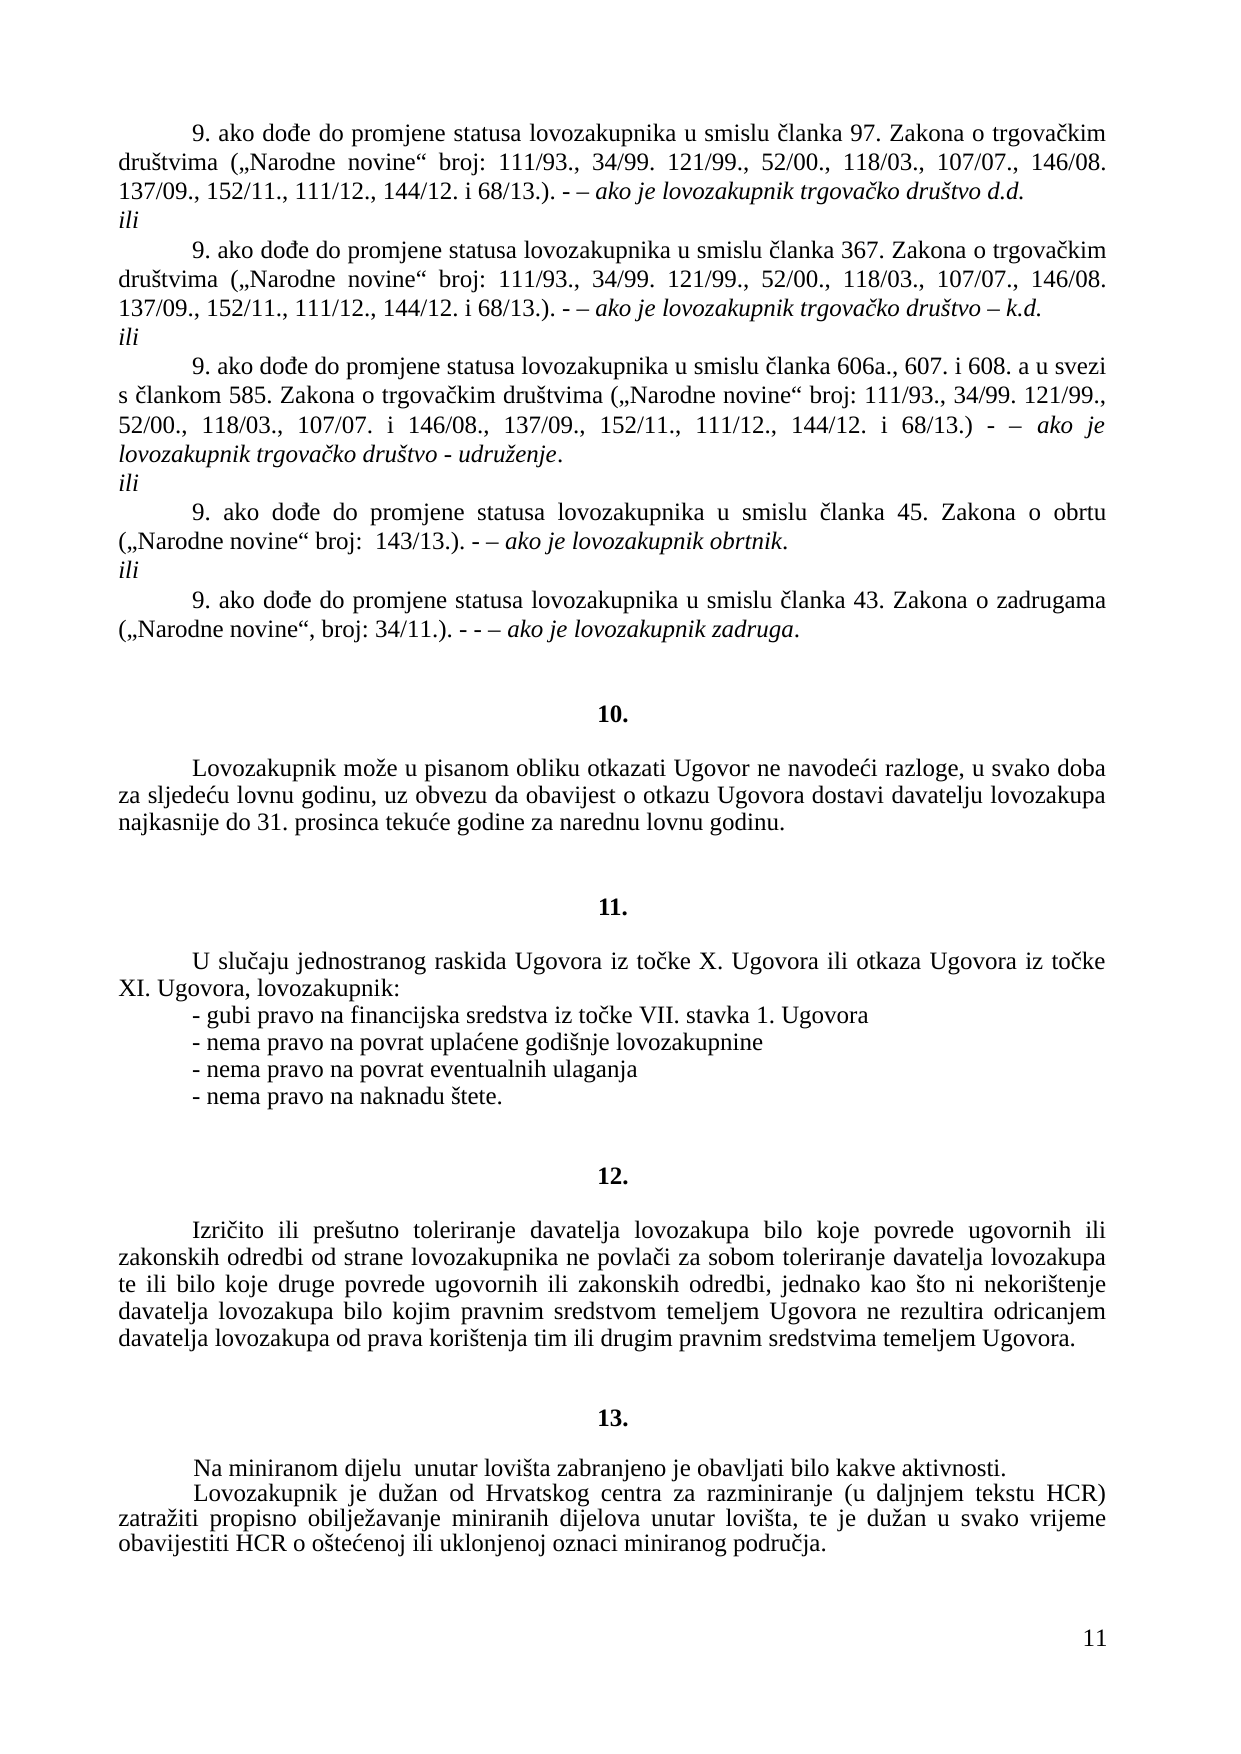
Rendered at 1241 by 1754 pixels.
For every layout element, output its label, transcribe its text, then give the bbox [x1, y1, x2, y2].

text U slučaju jednostranog raskida Ugovora iz točke X. Ugovora ili otkaza Ugovora iz točke XI. Ugovora, lovozakupnik: [118, 948, 1107, 1002]
text ili [118, 468, 1107, 497]
text - nema pravo na povrat eventualnih ulaganja [118, 1056, 1107, 1083]
text - nema pravo na naknadu štete. [118, 1083, 1107, 1110]
text ili [118, 206, 1107, 235]
text 9. ako dođe do promjene statusa lovozakupnika u smislu članka 367. Zakona o trgovačkim društvima („Narodne novine“ broj: 111/93., 34/99. 121/99., 52/00., 118/03., 107/07., 146/08. 137/09., 152/11., 111/12., 144/12. i 68/13.). - – ako je lovozakupnik trgovačko društvo – k.d. [118, 235, 1107, 322]
text 13. [118, 1406, 1107, 1431]
text 9. ako dođe do promjene statusa lovozakupnika u smislu članka 45. Zakona o obrtu („Narodne novine“ broj: 143/13.). - – ako je lovozakupnik obrtnik. [118, 497, 1107, 556]
text ili [118, 556, 1107, 585]
text - nema pravo na povrat uplaćene godišnje lovozakupnine [118, 1029, 1107, 1056]
text 11. [118, 893, 1107, 921]
text Na miniranom dijelu unutar lovišta zabranjeno je obavljati bilo kakve aktivnosti. [118, 1456, 1107, 1481]
text 10. [118, 701, 1107, 728]
text 9. ako dođe do promjene statusa lovozakupnika u smislu članka 606a., 607. i u svezi s člankom 585. Zakona o trgovačkim društvima („Narodne novine“ broj: 111/93., 34/99. 121/99., 52/00., 118/03., 107/07. i 146/08., 137/09., 152/11., 111/12., 144/12. i 68/13.) - – ako je lovozakupnik trgovačko društvo - udruženje. [118, 351, 1107, 468]
text Izričito ili prešutno toleriranje davatelja lovozakupa bilo koje povrede ugovornih ili zakonskih odredbi od strane lovozakupnika ne povlači za sobom toleriranje davatelja lovozakupa te ili bilo koje druge povrede ugovornih ili zakonskih odredbi, jednako kao što ni nekorištenje davatelja lovozakupa bilo kojim pravnim sredstvom temeljem Ugovora ne rezultira odricanjem davatelja lovozakupa od prava korištenja tim ili drugim pravnim sredstvima temeljem Ugovora. [118, 1216, 1107, 1352]
text Lovozakupnik može u pisanom obliku otkazati Ugovor ne navodeći razloge, u svako doba za sljedeću lovnu godinu, uz obvezu da obavijest o otkazu Ugovora dostavi davatelju lovozakupa najkasnije do 31. prosinca tekuće godine za narednu lovnu godinu. [118, 755, 1107, 836]
text Lovozakupnik je dužan od Hrvatskog centra za razminiranje (u daljnjem tekstu HCR) zatražiti propisno obilježavanje miniranih dijelova unutar lovišta, te je dužan u svako vrijeme obavijestiti HCR o oštećenoj ili uklonjenoj oznaci miniranog područja. [118, 1481, 1107, 1556]
text 9. ako dođe do promjene statusa lovozakupnika u smislu članka 43. Zakona o zadrugama („Narodne novine“, broj: 34/11.). - - – ako je lovozakupnik zadruga. [118, 585, 1107, 643]
text - gubi pravo na financijska sredstva iz točke VII. stavka 1. Ugovora [118, 1002, 1107, 1029]
text ili [118, 322, 1107, 351]
text 9. ako dođe do promjene statusa lovozakupnika u smislu članka 97. Zakona o trgovačkim društvima („Narodne novine“ broj: 111/93., 34/99. 121/99., 52/00., 118/03., 107/07., 146/08. 137/09., 152/11., 111/12., 144/12. i 68/13.). - – ako je lovozakupnik trgovačko društvo d.d. [118, 118, 1107, 206]
text 12. [118, 1164, 1107, 1189]
